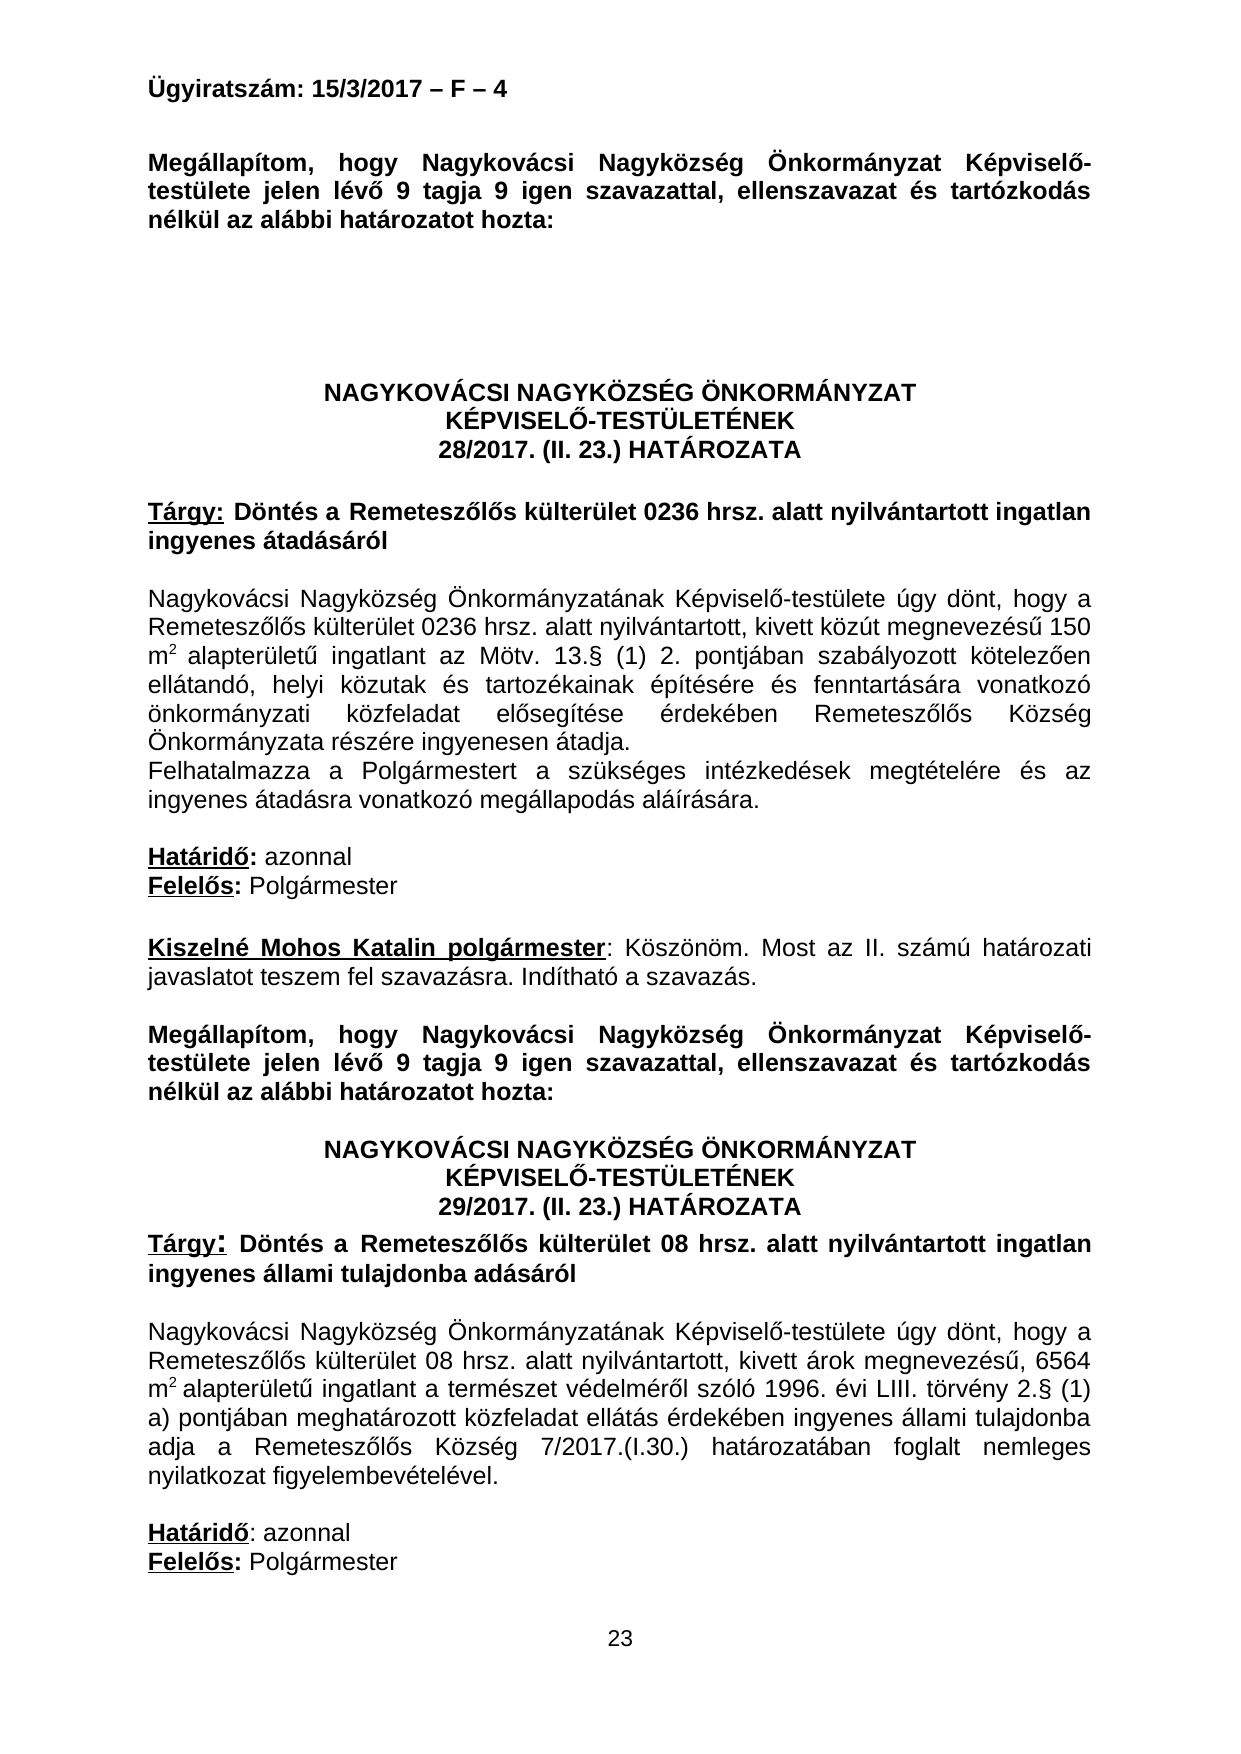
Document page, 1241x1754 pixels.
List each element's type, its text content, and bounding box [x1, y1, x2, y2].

text Kiszelné Mohos Katalin polgármester: Köszönöm. Most az II. számú határozati javaslatot teszem fel szavazásra. Indítható a szavazás. [148, 933, 1093, 991]
text Határidő: azonnal [148, 842, 1093, 871]
text Tárgy: Döntés a Remeteszőlős külterület 08 hrsz. alatt nyilvántartott ingatlan ingyenes állami tulajdonba adásáról [148, 1221, 1093, 1288]
text Nagykovácsi Nagyközség Önkormányzatának Képviselő-testülete úgy dönt, hogy a Remeteszőlős külterület 0236 hrsz. alatt nyilvántartott, kivett közút megnevezésű 150 m2 alapterületű ingatlant az Mötv. 13.§ (1) 2. pontjában szabályozott kötelezően ellátandó, helyi közutak és tartozékainak építésére és fenntartására vonatkozó önkormányzati közfeladat elősegítése érdekében Remeteszőlős Község Önkormányzata részére ingyenesen átadja. [148, 584, 1093, 756]
text Felelős: Polgármester [148, 871, 1093, 900]
text 28/2017. (II. 23.) HATÁROZATA [148, 435, 1093, 464]
text NAGYKOVÁCSI NAGYKÖZSÉG ÖNKORMÁNYZAT [148, 1135, 1093, 1163]
text Nagykovácsi Nagyközség Önkormányzatának Képviselő-testülete úgy dönt, hogy a Remeteszőlős külterület 08 hrsz. alatt nyilvántartott, kivett árok megnevezésű, 6564 m2 alapterületű ingatlant a természet védelméről szóló 1996. évi LIII. törvény 2.§ (1) a) pontjában meghatározott közfeladat ellátás érdekében ingyenes állami tulajdonba adja a Remeteszőlős Község 7/2017.(I.30.) határozatában foglalt nemleges nyilatkozat figyelembevételével. [148, 1317, 1093, 1489]
text Felelős: Polgármester [148, 1547, 1093, 1576]
text 29/2017. (II. 23.) HATÁROZATA [148, 1192, 1093, 1221]
text KÉPVISELŐ-TESTÜLETÉNEK [148, 406, 1093, 435]
text Megállapítom, hogy Nagykovácsi Nagyközség Önkormányzat Képviselő-testülete jelen lévő 9 tagja 9 igen szavazattal, ellenszavazat és tartózkodás nélkül az alábbi határozatot hozta: [148, 148, 1093, 234]
text Határidő: azonnal [148, 1518, 1093, 1547]
text KÉPVISELŐ-TESTÜLETÉNEK [148, 1163, 1093, 1192]
text Megállapítom, hogy Nagykovácsi Nagyközség Önkormányzat Képviselő-testülete jelen lévő 9 tagja 9 igen szavazattal, ellenszavazat és tartózkodás nélkül az alábbi határozatot hozta: [148, 1020, 1093, 1106]
text Felhatalmazza a Polgármestert a szükséges intézkedések megtételére és az ingyenes átadásra vonatkozó megállapodás aláírására. [148, 756, 1093, 814]
text Tárgy: Döntés a Remeteszőlős külterület 0236 hrsz. alatt nyilvántartott ingatlan ingyenes átadásáról [148, 497, 1093, 555]
text NAGYKOVÁCSI NAGYKÖZSÉG ÖNKORMÁNYZAT [148, 378, 1093, 406]
